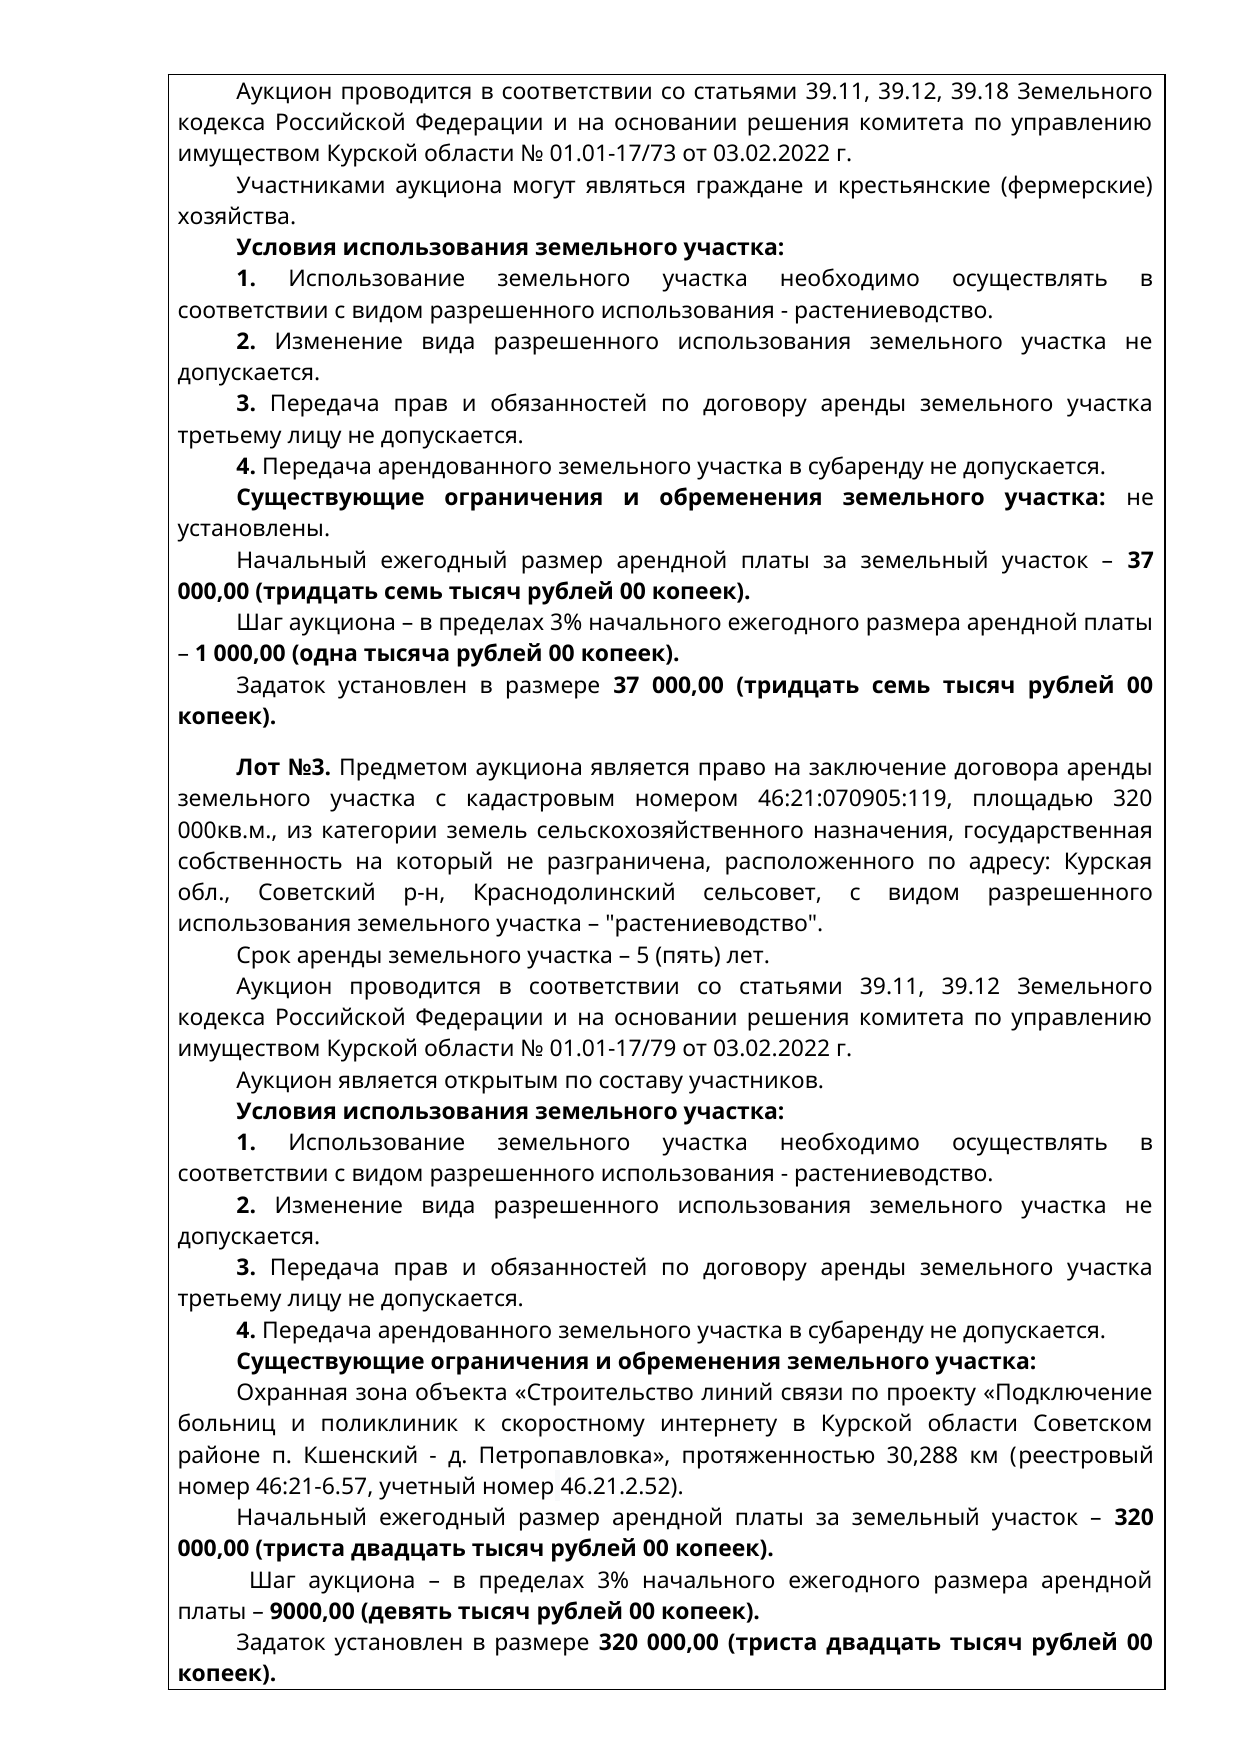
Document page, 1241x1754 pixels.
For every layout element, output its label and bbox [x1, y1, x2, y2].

table_header [169, 75, 1164, 1688]
